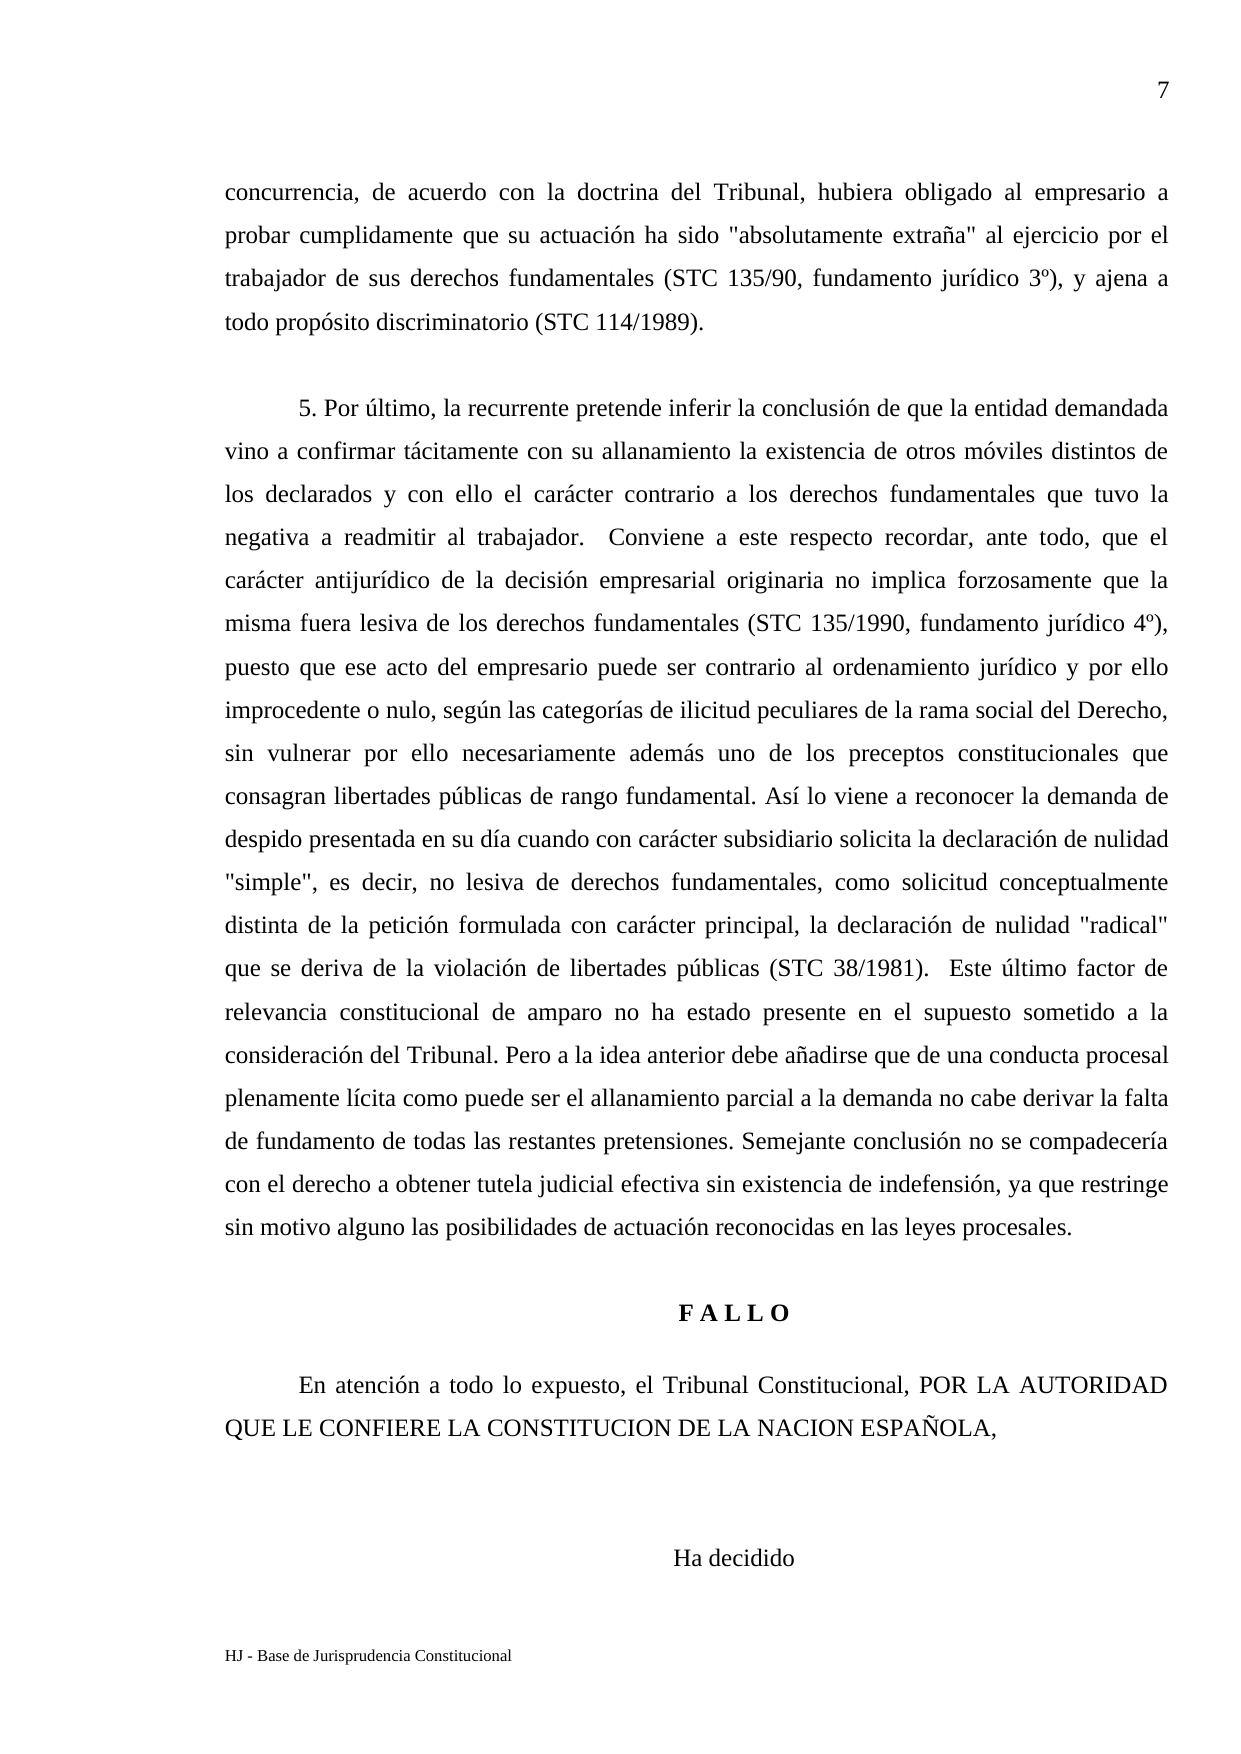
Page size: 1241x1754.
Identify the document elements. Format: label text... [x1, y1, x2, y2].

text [224, 177, 1169, 335]
text En atención a todo lo expuesto, el Tribunal Constitucional, POR LA AUTORIDAD QUE LE CONFIERE LA CONSTITUCION DE LA NACION ESPAÑOLA, [224, 1370, 1169, 1442]
subtitle F A L L O [224, 1298, 1169, 1327]
text Ha decidido [224, 1543, 1169, 1572]
text 5. Por último, la recurrente pretende inferir la conclusión de que la entidad demandada vino a confirmar tácitamente con su allanamiento la existencia de otros móviles distintos de los declarados y con ello el carácter contrario a los derechos fundamentales que tuvo la negativa a readmitir al trabajador. Conviene a este respecto recordar, ante todo, que el carácter antijurídico de la decisión empresarial originaria no implica forzosamente que la misma fuera lesiva de los derechos fundamentales (STC 135/1990, fundamento jurídico 4º), puesto que ese acto del empresario puede ser contrario al ordenamiento jurídico y por ello improcedente o nulo, según las categorías de ilicitud peculiares de la rama social del Derecho, sin vulnerar por ello necesariamente además uno de los preceptos constitucionales que consagran libertades públicas de rango fundamental. Así lo viene a reconocer la demanda de despido presentada en su día cuando con carácter subsidiario solicita la declaración de nulidad "simple", es decir, no lesiva de derechos fundamentales, como solicitud conceptualmente distinta de la petición formulada con carácter principal, la declaración de nulidad "radical" que se deriva de la violación de libertades públicas (STC 38/1981). Este último factor de relevancia constitucional de amparo no ha estado presente en el supuesto sometido a la consideración del Tribunal. Pero a la idea anterior debe añadirse que de una conducta procesal plenamente lícita como puede ser el allanamiento parcial a la demanda no cabe derivar la falta de fundamento de todas las restantes pretensiones. Semejante conclusión no se compadecería con el derecho a obtener tutela judicial efectiva sin existencia de indefensión, ya que restringe sin motivo alguno las posibilidades de actuación reconocidas en las leyes procesales. [224, 393, 1169, 1241]
